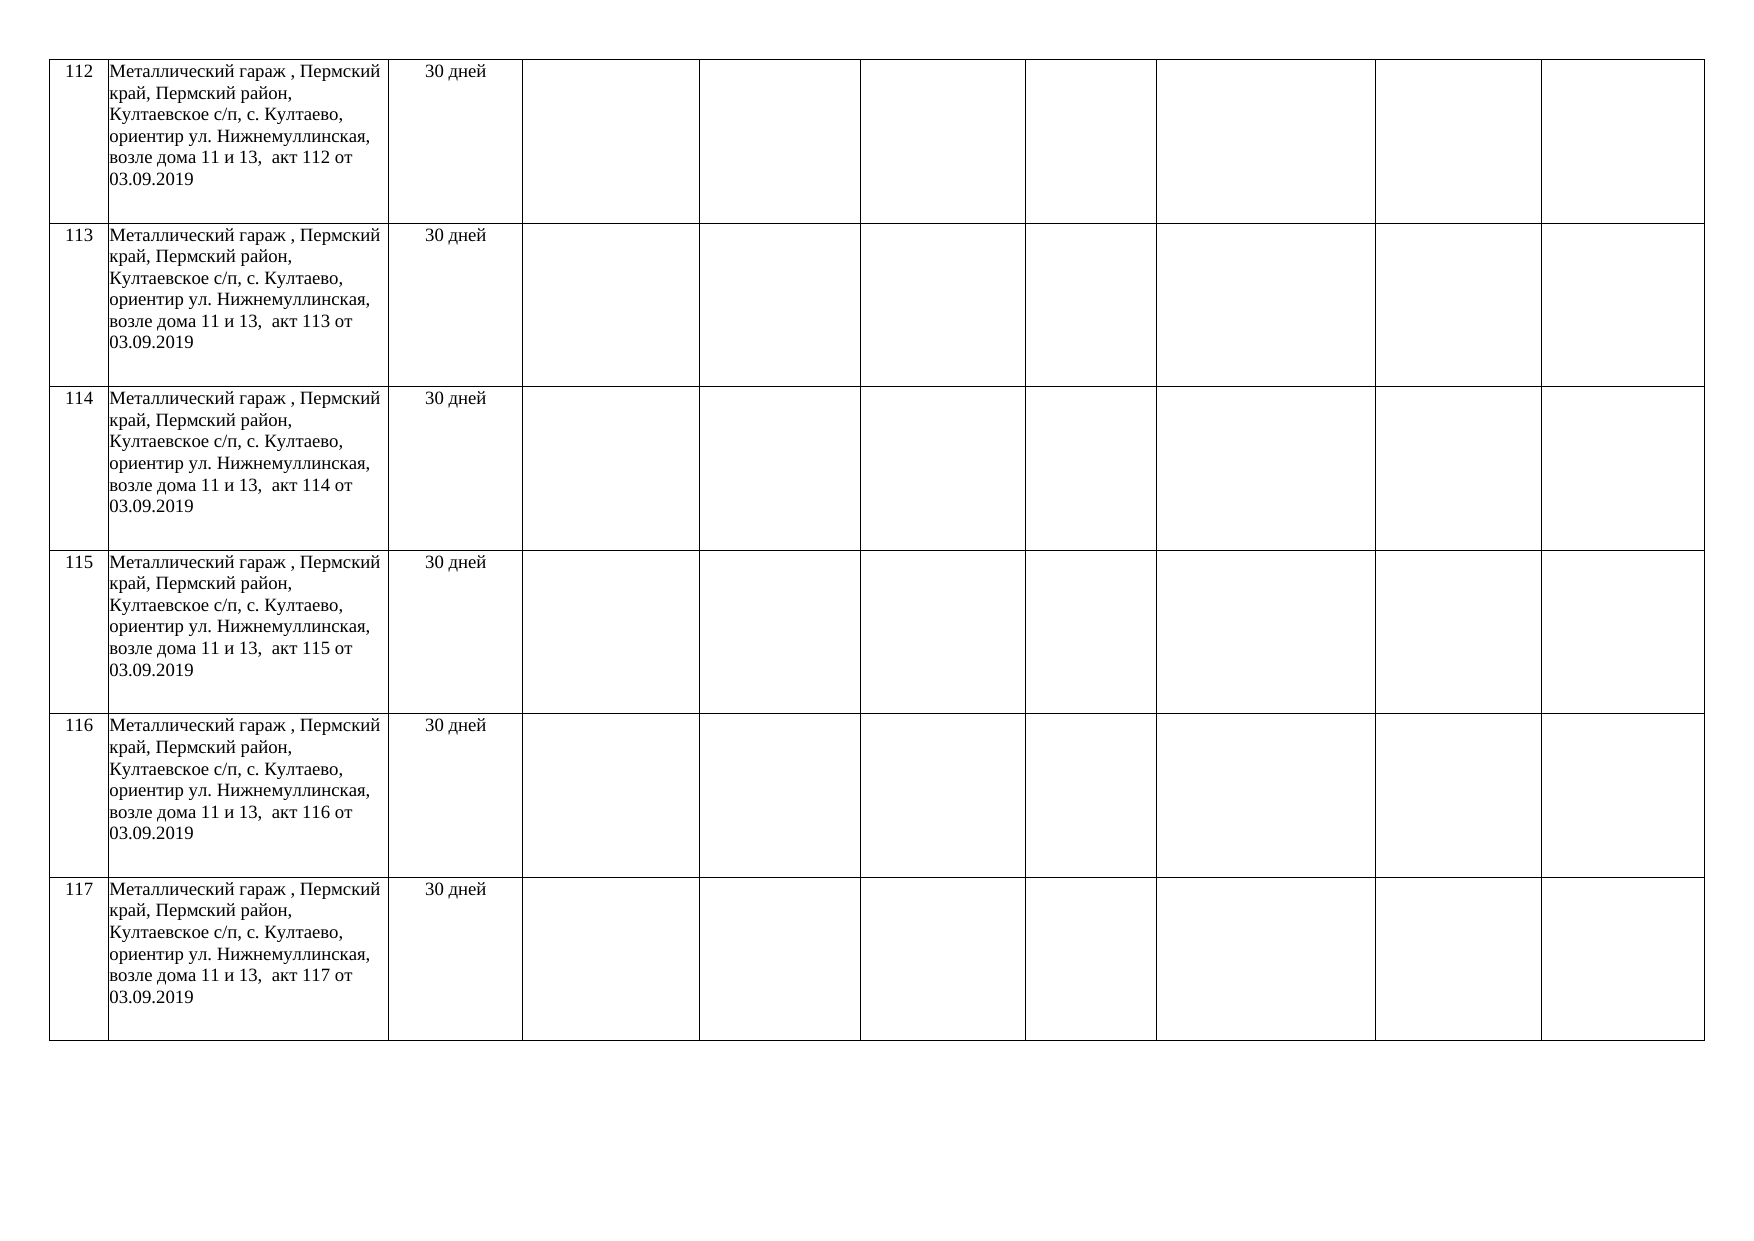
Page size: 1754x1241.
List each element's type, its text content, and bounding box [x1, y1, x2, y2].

table_cell [700, 551, 860, 713]
table_cell [1026, 714, 1156, 877]
table_cell [523, 551, 699, 713]
table_cell [861, 878, 1025, 1040]
table_cell [1026, 878, 1156, 1040]
table_cell [861, 387, 1025, 550]
table_cell [700, 387, 860, 550]
table_cell [523, 714, 699, 877]
table_cell [700, 60, 860, 223]
table_cell 30 дней [389, 551, 522, 713]
table_cell 115 [50, 551, 108, 713]
table_cell [523, 224, 699, 386]
table_cell [1157, 224, 1375, 386]
table_cell [1542, 387, 1704, 550]
table_cell [1157, 714, 1375, 877]
table_cell 117 [50, 878, 108, 1040]
table_cell [1376, 551, 1541, 713]
table_cell Металлический гараж , Пермский край, Пермский район, Култаевское с/п, с. Култаево, ориентир ул. Нижнемуллинская, возле дома 11 и 13, акт 115 от 03.09.2019 [109, 551, 388, 713]
table_cell Металлический гараж , Пермский край, Пермский район, Култаевское с/п, с. Култаево, ориентир ул. Нижнемуллинская, возле дома 11 и 13, акт 116 от 03.09.2019 [109, 714, 388, 877]
table_cell [1026, 387, 1156, 550]
table_cell 30 дней [389, 878, 522, 1040]
table_cell [1157, 387, 1375, 550]
table_cell [523, 878, 699, 1040]
table_cell [700, 878, 860, 1040]
table_cell [1157, 60, 1375, 223]
table_cell [1376, 714, 1541, 877]
table_cell 30 дней [389, 714, 522, 877]
table_cell 30 дней [389, 387, 522, 550]
table_cell Металлический гараж , Пермский край, Пермский район, Култаевское с/п, с. Култаево, ориентир ул. Нижнемуллинская, возле дома 11 и 13, акт 112 от 03.09.2019 [109, 60, 388, 223]
table_cell [1542, 714, 1704, 877]
table_cell [861, 60, 1025, 223]
table_cell [1542, 551, 1704, 713]
table_cell [700, 714, 860, 877]
table_cell [1376, 60, 1541, 223]
table_cell [1542, 878, 1704, 1040]
table_cell [523, 387, 699, 550]
table_cell Металлический гараж , Пермский край, Пермский район, Култаевское с/п, с. Култаево, ориентир ул. Нижнемуллинская, возле дома 11 и 13, акт 117 от 03.09.2019 [109, 878, 388, 1040]
table_cell 116 [50, 714, 108, 877]
table_cell 30 дней [389, 224, 522, 386]
table_cell [1157, 878, 1375, 1040]
table_cell [1026, 551, 1156, 713]
table_cell Металлический гараж , Пермский край, Пермский район, Култаевское с/п, с. Култаево, ориентир ул. Нижнемуллинская, возле дома 11 и 13, акт 114 от 03.09.2019 [109, 387, 388, 550]
table_cell [1542, 224, 1704, 386]
table_cell [1026, 60, 1156, 223]
table_cell [1542, 60, 1704, 223]
table_cell Металлический гараж , Пермский край, Пермский район, Култаевское с/п, с. Култаево, ориентир ул. Нижнемуллинская, возле дома 11 и 13, акт 113 от 03.09.2019 [109, 224, 388, 386]
table_cell 112 [50, 60, 108, 223]
table_cell [1157, 551, 1375, 713]
table_cell [861, 714, 1025, 877]
table_cell [1376, 387, 1541, 550]
table_cell [861, 224, 1025, 386]
table_cell [700, 224, 860, 386]
table_cell [1376, 224, 1541, 386]
table_cell 114 [50, 387, 108, 550]
table_cell 113 [50, 224, 108, 386]
table_cell [861, 551, 1025, 713]
table_cell [1376, 878, 1541, 1040]
table_cell [523, 60, 699, 223]
table_cell [1026, 224, 1156, 386]
table_cell 30 дней [389, 60, 522, 223]
